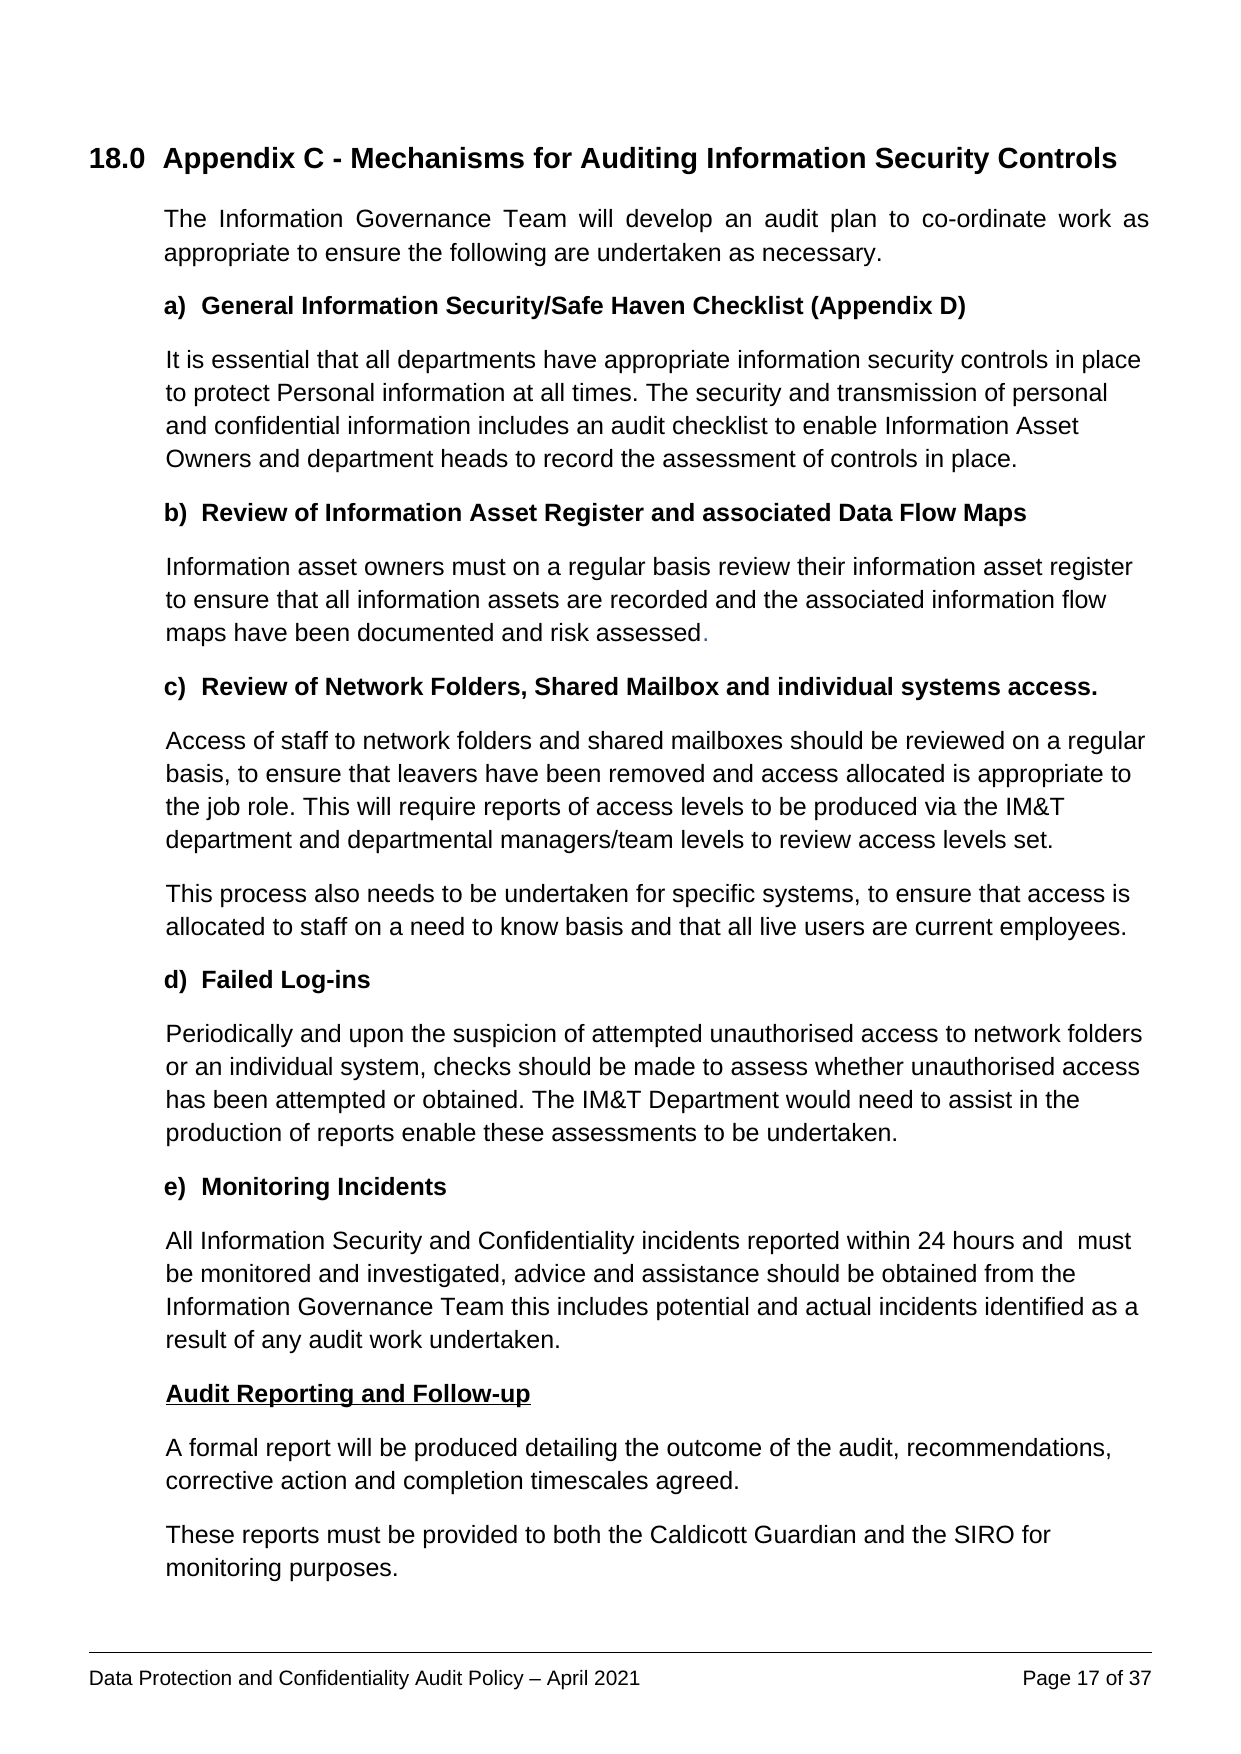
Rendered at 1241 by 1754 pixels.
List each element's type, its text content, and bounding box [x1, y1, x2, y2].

text These reports must be provided to both the Caldicott Guardian and the SIRO for monitoring purposes. [165, 1520, 1152, 1582]
text It is essential that all departments have appropriate information security controls in place to protect Personal information at all times. The security and transmission of personal and confidential information includes an audit checklist to enable Information Asset Owners and department heads to record the assessment of controls in place. [165, 345, 1152, 473]
list Failed Log-ins [164, 966, 1152, 994]
text Audit Reporting and Follow-up [165, 1379, 1152, 1408]
text The Information Governance Team will develop an audit plan to co-ordinate work as appropriate to ensure the following are undertaken as necessary. [164, 204, 1152, 266]
text All Information Security and Confidentiality incidents reported within 24 hours and must be monitored and investigated, advice and assistance should be obtained from the Information Governance Team this includes potential and actual incidents identified as a result of any audit work undertaken. [165, 1226, 1152, 1354]
list Monitoring Incidents [164, 1172, 1152, 1201]
list Review of Network Folders, Shared Mailbox and individual systems access. [164, 672, 1152, 701]
text Information asset owners must on a regular basis review their information asset register to ensure that all information assets are recorded and the associated information flow maps have been documented and risk assessed. [165, 552, 1152, 647]
text A formal report will be produced detailing the outcome of the audit, recommendations, corrective action and completion timescales agreed. [165, 1433, 1152, 1495]
list General Information Security/Safe Haven Checklist (Appendix D) [164, 291, 1152, 320]
text Access of staff to network folders and shared mailboxes should be reviewed on a regular basis, to ensure that leavers have been removed and access allocated is appropriate to the job role. This will require reports of access levels to be produced via the IM&T department and departmental managers/team levels to review access levels set. [165, 726, 1152, 853]
list Review of Information Asset Register and associated Data Flow Maps [164, 498, 1152, 527]
text This process also needs to be undertaken for specific systems, to ensure that access is allocated to staff on a need to know basis and that all live users are current employees. [165, 879, 1152, 940]
subtitle Appendix C - Mechanisms for Auditing Information Security Controls [89, 141, 1152, 174]
text Periodically and upon the suspicion of attempted unauthorised access to network folders or an individual system, checks should be made to assess whether unauthorised access has been attempted or obtained. The IM&T Department would need to assist in the production of reports enable these assessments to be undertaken. [165, 1019, 1152, 1147]
